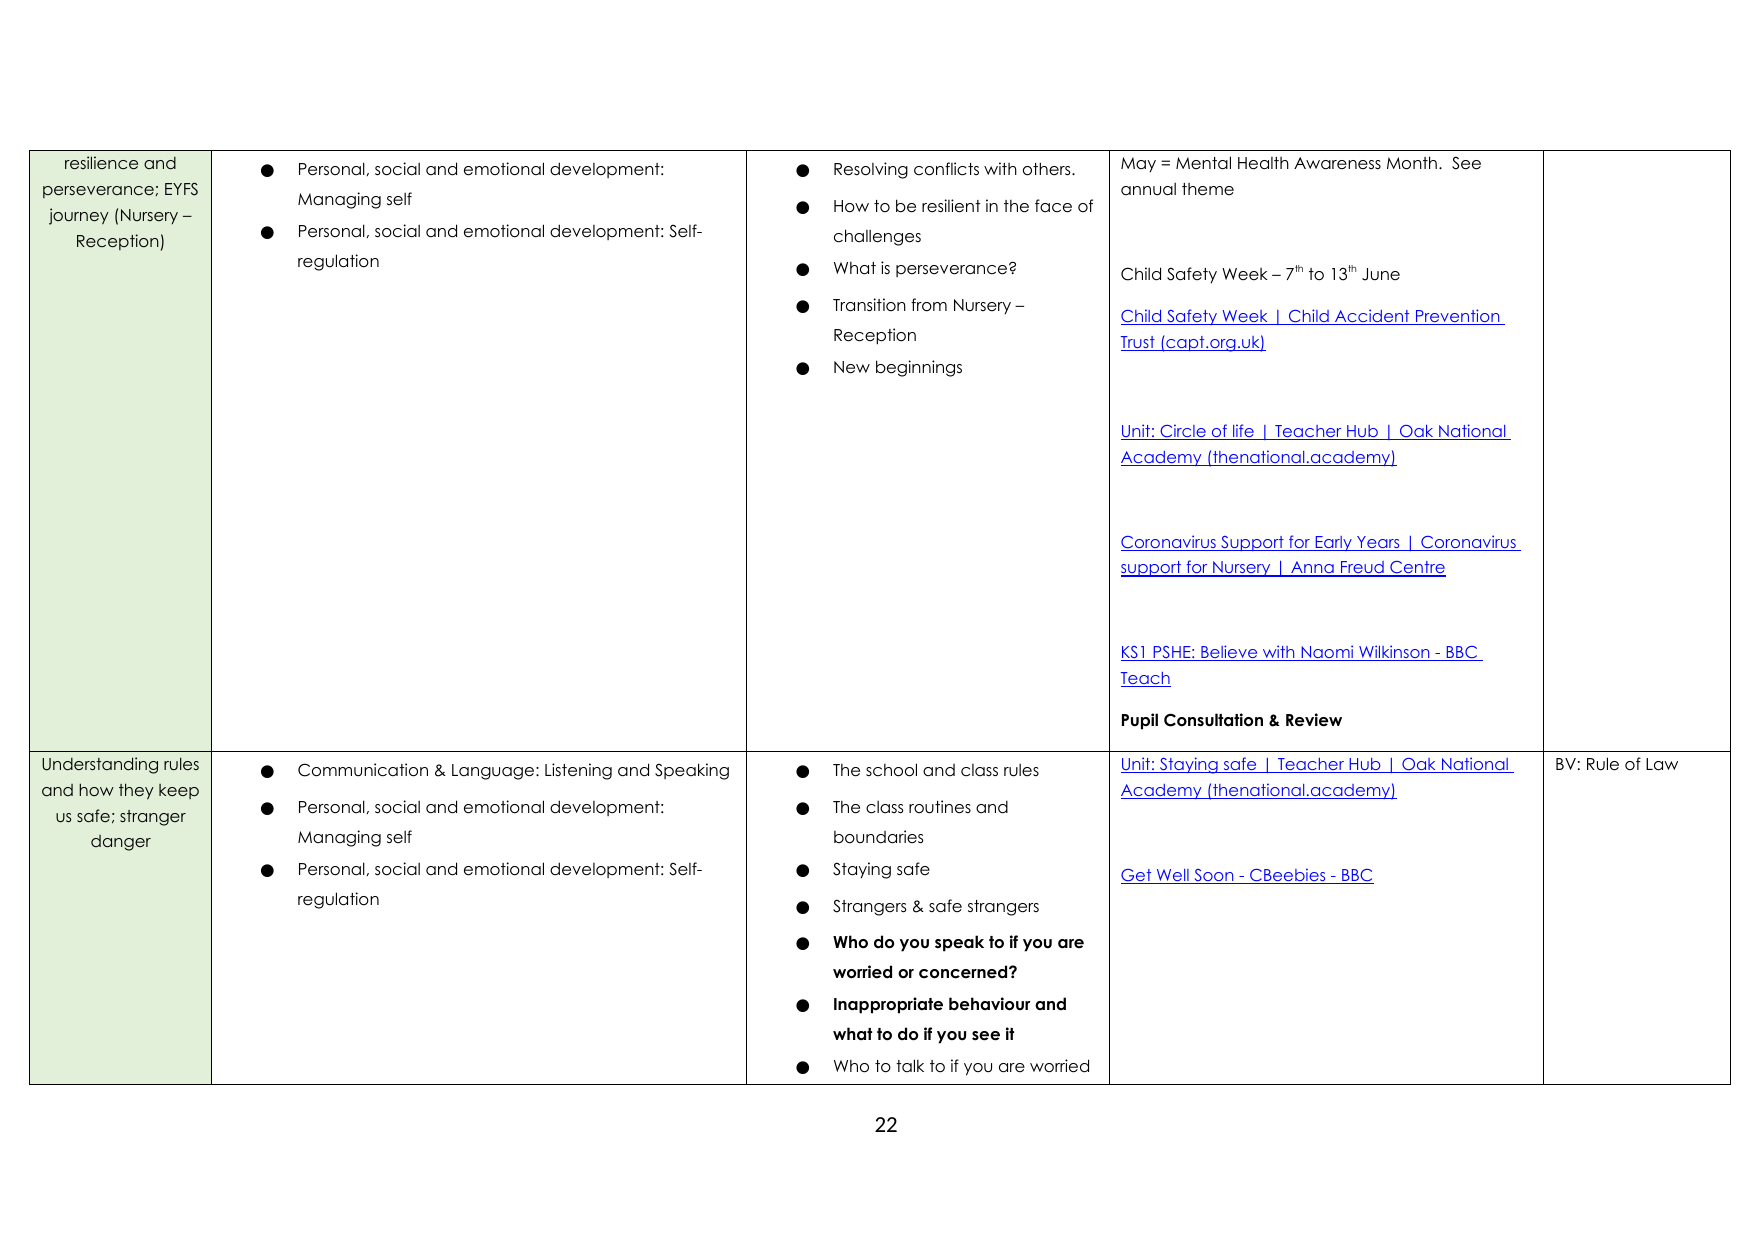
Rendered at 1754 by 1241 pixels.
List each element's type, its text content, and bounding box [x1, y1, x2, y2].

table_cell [747, 151, 1109, 751]
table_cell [1110, 752, 1543, 1084]
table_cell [30, 151, 211, 751]
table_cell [1110, 151, 1543, 751]
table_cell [212, 151, 746, 751]
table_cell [1544, 151, 1730, 751]
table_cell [212, 752, 746, 1084]
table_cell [30, 752, 211, 1084]
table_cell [747, 752, 1109, 1084]
table_cell BV: Rule of Law [1544, 752, 1730, 1084]
